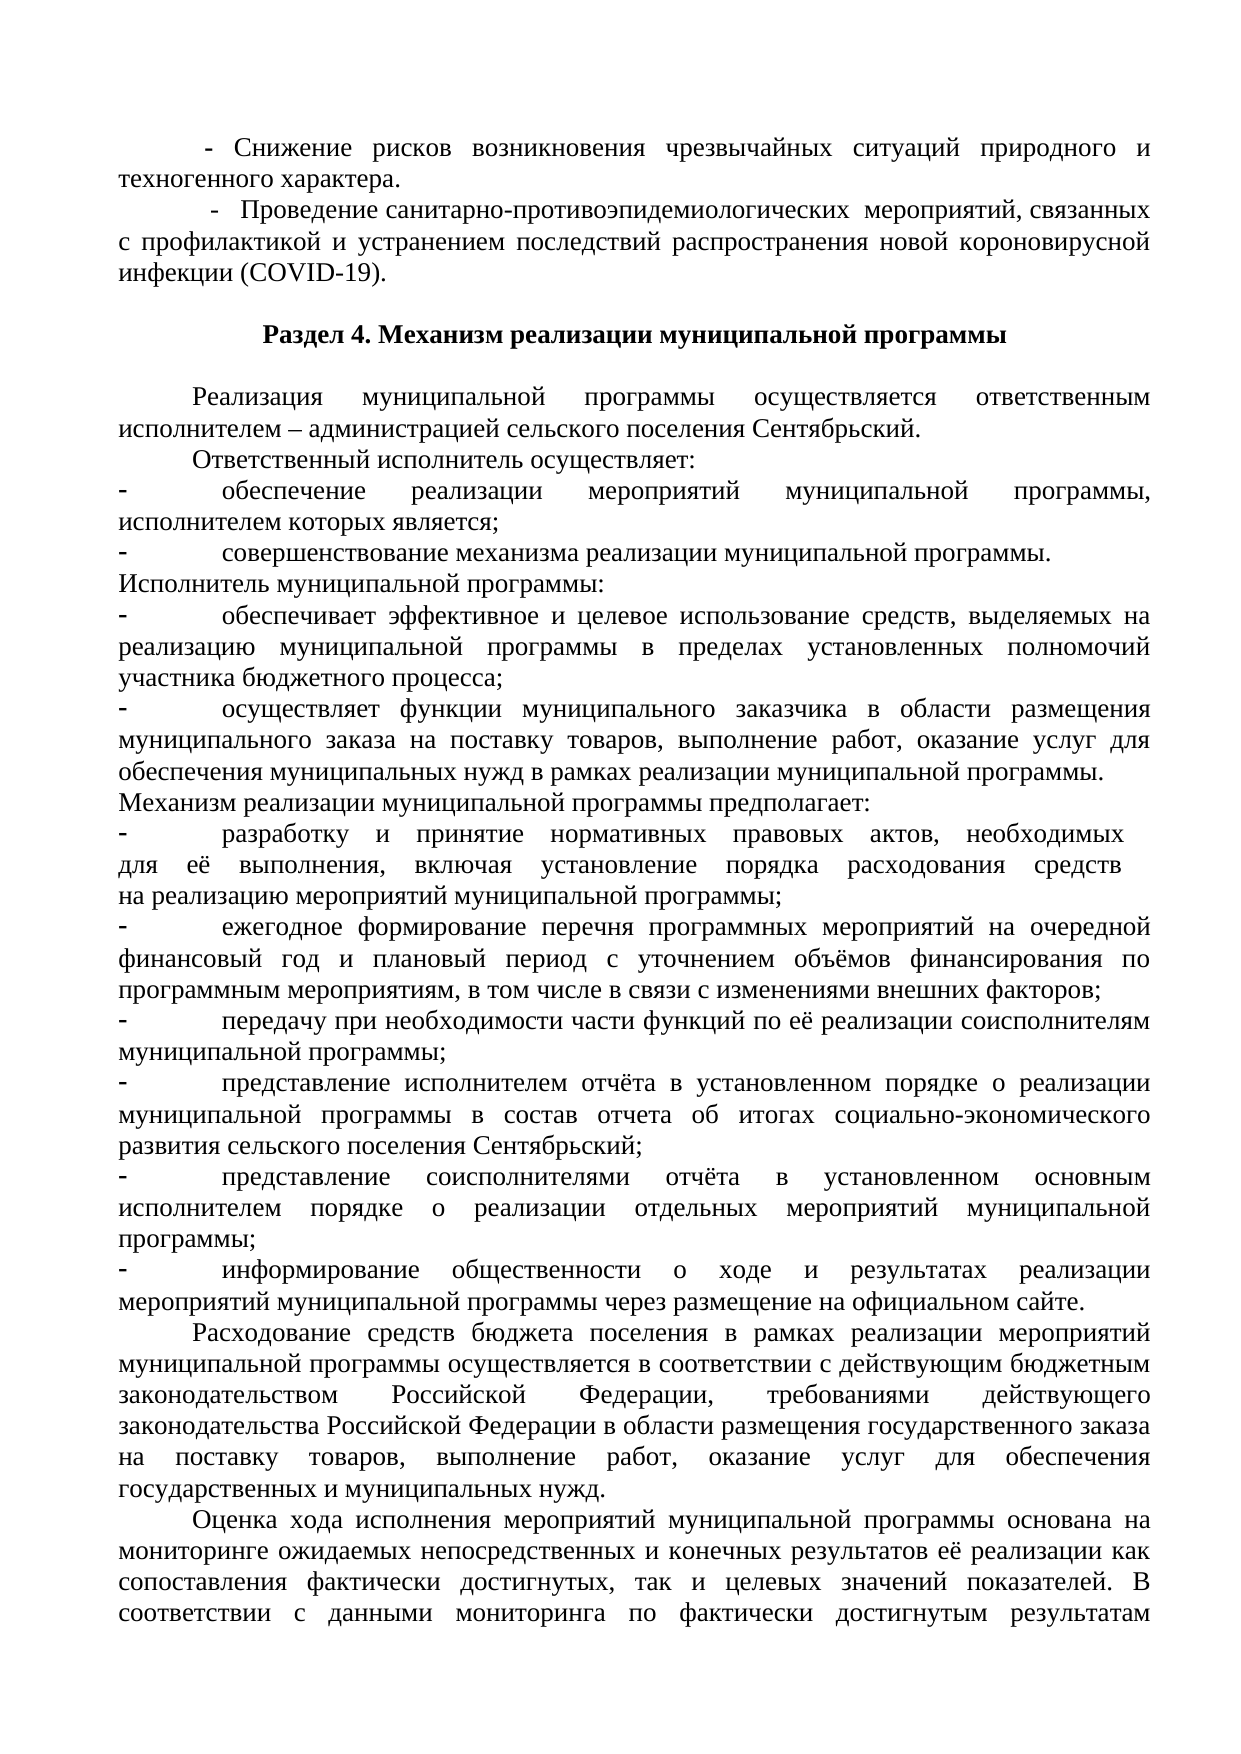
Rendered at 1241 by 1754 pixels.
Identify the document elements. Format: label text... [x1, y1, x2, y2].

list представление соисполнителями отчёта в установленном основным исполнителем порядке о реализации отдельных мероприятий муниципальной программы; [118, 1160, 1152, 1253]
list совершенствование механизма реализации муниципальной программы. [118, 536, 1152, 568]
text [118, 1503, 1152, 1627]
text Расходование средств бюджета поселения в рамках реализации мероприятий муниципальной программы осуществляется в соответствии с действующим бюджетным законодательством Российской Федерации, требованиями действующего законодательства Российской Федерации в области размещения государственного заказа на поставку товаров, выполнение работ, оказание услуг для обеспечения государственных и муниципальных нужд. [118, 1316, 1152, 1503]
text - Снижение рисков возникновения чрезвычайных ситуаций природного и техногенного характера. [118, 131, 1152, 194]
list информирование общественности о ходе и результатах реализации мероприятий муниципальной программы через размещение на официальном сайте. [118, 1253, 1152, 1316]
text Реализация муниципальной программы осуществляется ответственным исполнителем – администрацией сельского поселения Сентябрьский. [118, 381, 1152, 443]
text - Проведение санитарно-противоэпидемиологических мероприятий, связанных с профилактикой и устранением последствий распространения новой короновирусной инфекции (COVID-19). [118, 194, 1152, 287]
text Ответственный исполнитель осуществляет: [118, 443, 1152, 474]
list разработку и принятие нормативных правовых актов, необходимых для её выполнения, включая установление порядка расходования средств на реализацию мероприятий муниципальной программы; [118, 817, 1152, 911]
list передачу при необходимости части функций по её реализации соисполнителям муниципальной программы; [118, 1004, 1152, 1066]
text Раздел 4. Механизм реализации муниципальной программы [118, 318, 1152, 349]
list представление исполнителем отчёта в установленном порядке о реализации муниципальной программы в состав отчета об итогах социально-экономического развития сельского поселения Сентябрьский; [118, 1066, 1152, 1160]
list ежегодное формирование перечня программных мероприятий на очередной финансовый год и плановый период с уточнением объёмов финансирования по программным мероприятиям, в том числе в связи с изменениями внешних факторов; [118, 911, 1152, 1004]
text Исполнитель муниципальной программы: [118, 568, 1152, 599]
list осуществляет функции муниципального заказчика в области размещения муниципального заказа на поставку товаров, выполнение работ, оказание услуг для обеспечения муниципальных нужд в рамках реализации муниципальной программы. [118, 692, 1152, 786]
list обеспечивает эффективное и целевое использование средств, выделяемых на реализацию муниципальной программы в пределах установленных полномочий участника бюджетного процесса; [118, 599, 1152, 692]
list обеспечение реализации мероприятий муниципальной программы, исполнителем которых является; [118, 474, 1152, 536]
text Механизм реализации муниципальной программы предполагает: [118, 786, 1152, 817]
